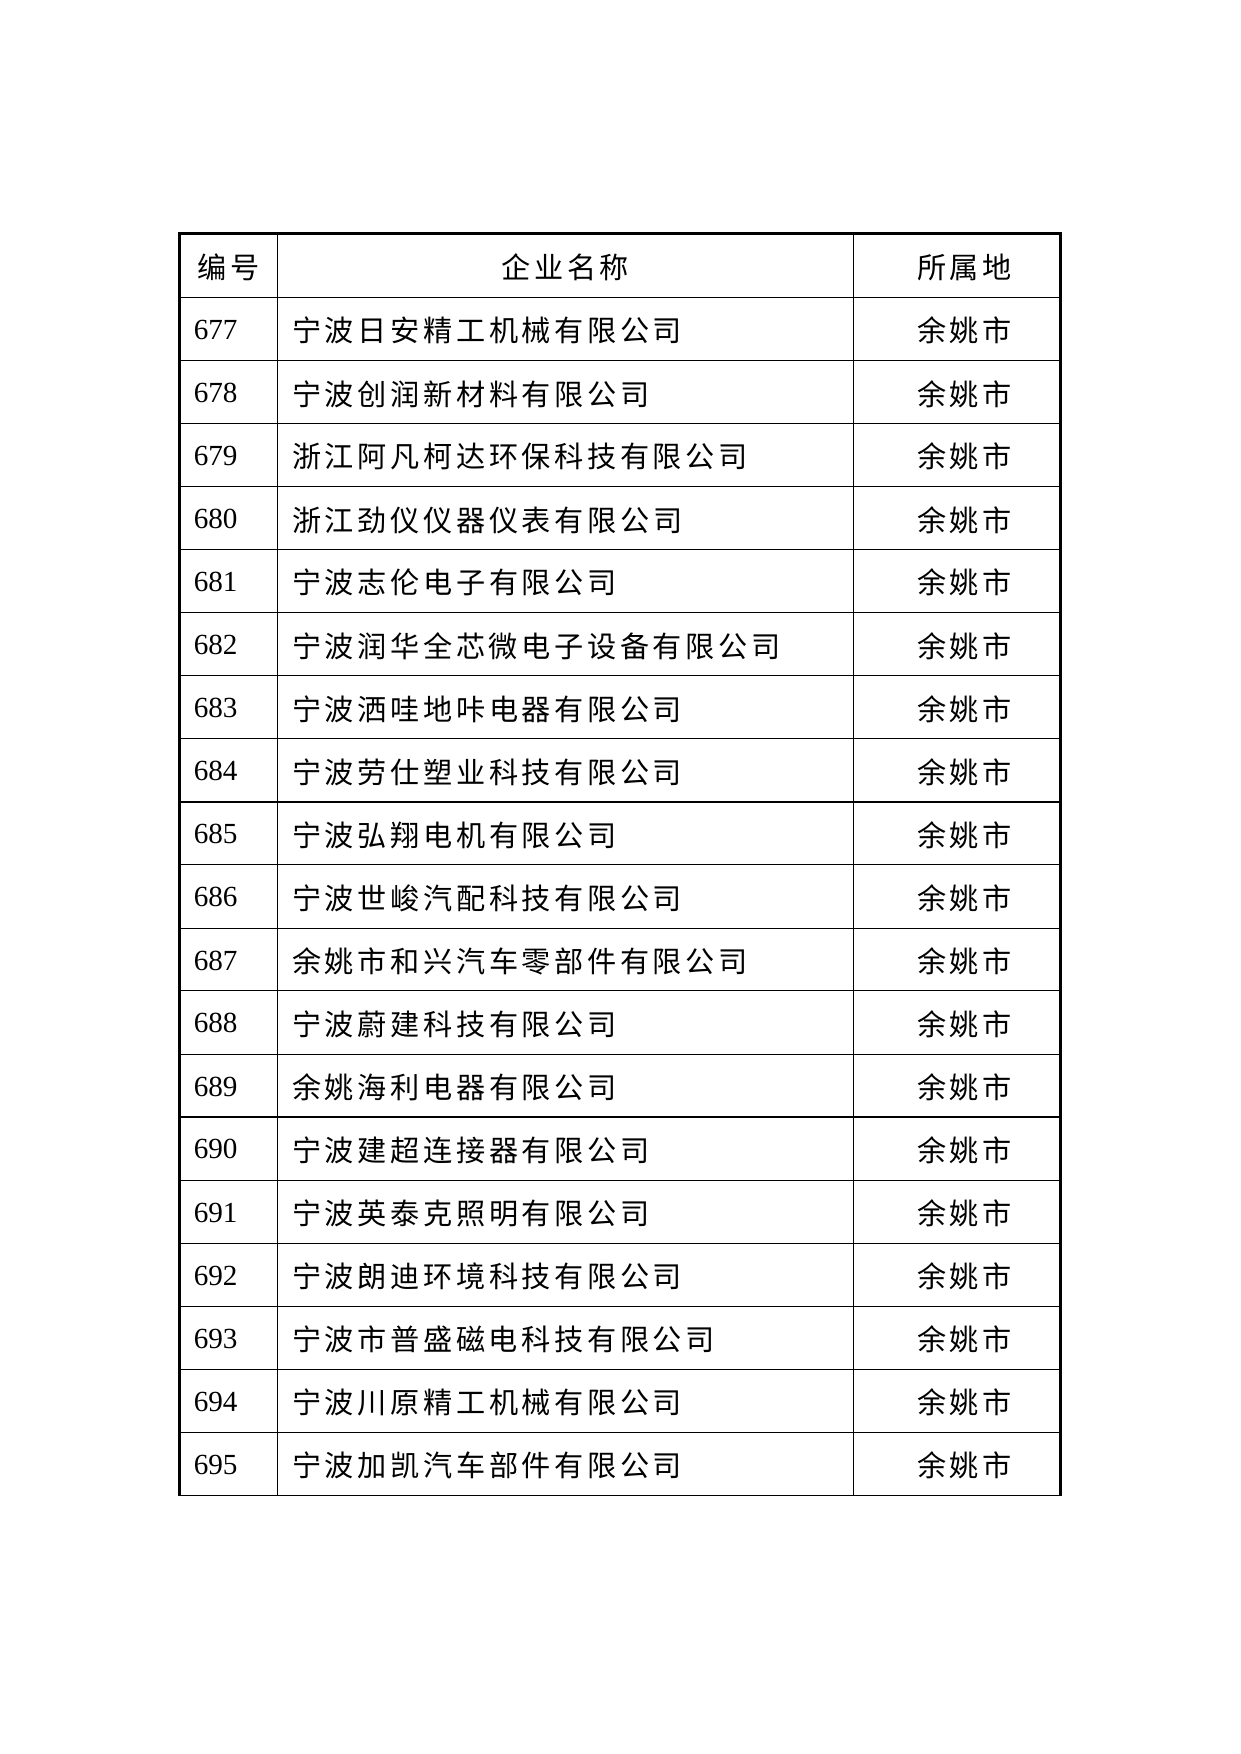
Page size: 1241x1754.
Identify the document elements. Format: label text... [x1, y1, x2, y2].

table_cell 余姚市 [854, 1307, 1059, 1368]
table_cell 宁波蔚建科技有限公司 [278, 991, 853, 1053]
table_cell [181, 1370, 277, 1432]
table_cell 余姚海利电器有限公司 [278, 1055, 853, 1116]
table_cell [181, 1055, 277, 1116]
table_cell 宁波英泰克照明有限公司 [278, 1181, 853, 1242]
table_cell 余姚市 [854, 361, 1059, 423]
table_cell 余姚市 [854, 803, 1059, 864]
table_header 所属地 [854, 235, 1059, 297]
table_cell 余姚市 [854, 1244, 1059, 1306]
table_cell [181, 676, 277, 738]
table_cell 宁波世峻汽配科技有限公司 [278, 865, 853, 927]
table_cell [181, 613, 277, 675]
table_cell 宁波弘翔电机有限公司 [278, 803, 853, 864]
table_cell 宁波润华全芯微电子设备有限公司 [278, 613, 853, 675]
table_cell [181, 424, 277, 486]
table_cell 余姚市 [854, 487, 1059, 549]
table_cell 余姚市 [854, 676, 1059, 738]
table_cell 余姚市 [854, 1181, 1059, 1242]
table_cell [181, 803, 277, 864]
table_cell [181, 1244, 277, 1306]
table_cell 宁波加凯汽车部件有限公司 [278, 1433, 853, 1494]
table_cell [181, 487, 277, 549]
table_header 编号 [181, 235, 277, 297]
table_cell 余姚市 [854, 550, 1059, 612]
table_cell 余姚市 [854, 613, 1059, 675]
table_cell [181, 298, 277, 360]
table_cell [181, 991, 277, 1053]
table_cell [181, 1307, 277, 1368]
table_cell 浙江阿凡柯达环保科技有限公司 [278, 424, 853, 486]
table_cell [181, 1433, 277, 1494]
table_cell 宁波日安精工机械有限公司 [278, 298, 853, 360]
table_cell 余姚市和兴汽车零部件有限公司 [278, 929, 853, 990]
table_cell 宁波志伦电子有限公司 [278, 550, 853, 612]
table_header 企业名称 [278, 235, 853, 297]
table_cell 宁波市普盛磁电科技有限公司 [278, 1307, 853, 1368]
table_cell [181, 865, 277, 927]
table_cell 余姚市 [854, 739, 1059, 801]
table_cell [181, 929, 277, 990]
table_cell 宁波朗迪环境科技有限公司 [278, 1244, 853, 1306]
table_cell 余姚市 [854, 298, 1059, 360]
table_cell 余姚市 [854, 991, 1059, 1053]
table_cell [181, 1181, 277, 1242]
table_cell 余姚市 [854, 1055, 1059, 1116]
table_cell 宁波建超连接器有限公司 [278, 1118, 853, 1179]
table_cell 余姚市 [854, 1370, 1059, 1432]
table_cell 余姚市 [854, 1118, 1059, 1179]
table_cell [181, 1118, 277, 1179]
table_cell 宁波洒哇地咔电器有限公司 [278, 676, 853, 738]
table_cell [181, 739, 277, 801]
table_cell 宁波川原精工机械有限公司 [278, 1370, 853, 1432]
table_cell [181, 361, 277, 423]
table_cell 宁波劳仕塑业科技有限公司 [278, 739, 853, 801]
table_cell 余姚市 [854, 1433, 1059, 1494]
table_cell 余姚市 [854, 929, 1059, 990]
table_cell 余姚市 [854, 865, 1059, 927]
table_cell 浙江劲仪仪器仪表有限公司 [278, 487, 853, 549]
table_cell [181, 550, 277, 612]
table_cell 宁波创润新材料有限公司 [278, 361, 853, 423]
table_cell 余姚市 [854, 424, 1059, 486]
